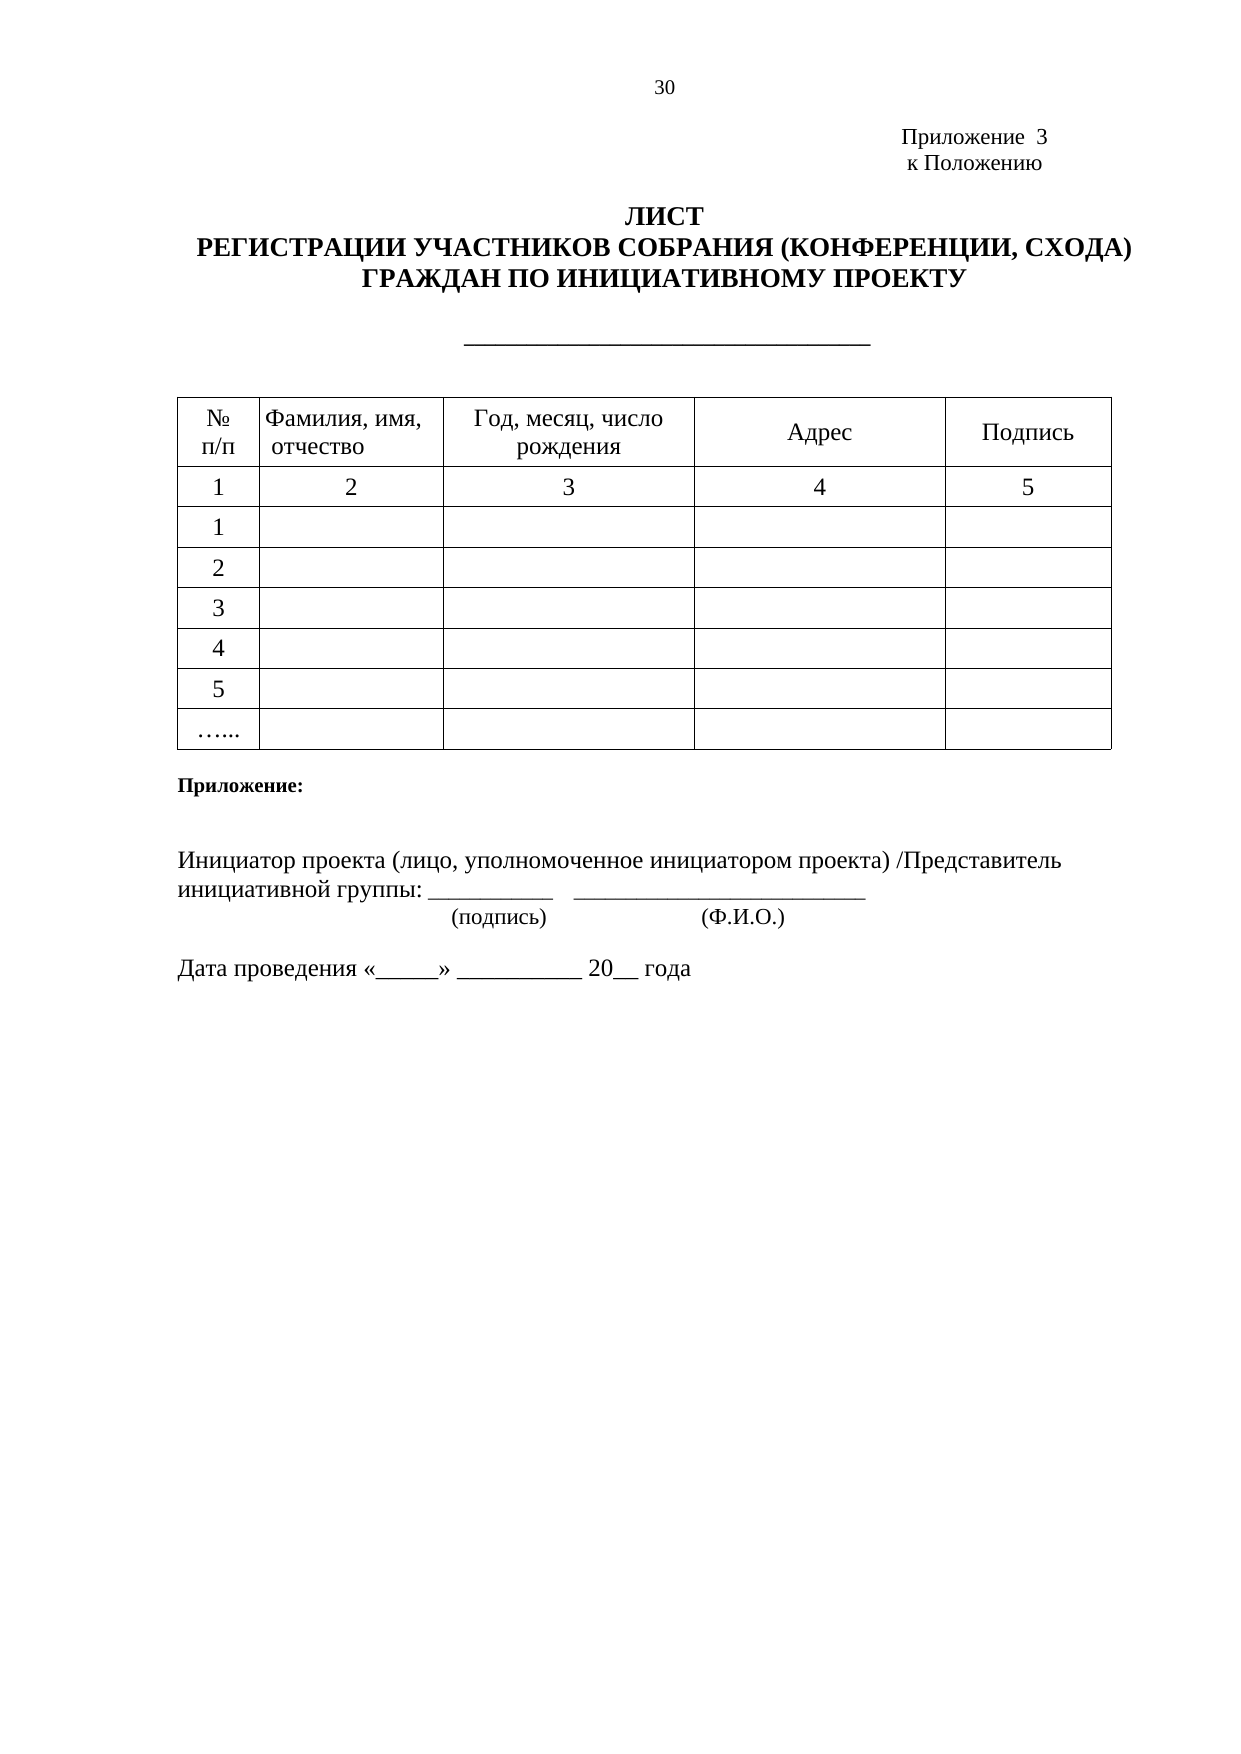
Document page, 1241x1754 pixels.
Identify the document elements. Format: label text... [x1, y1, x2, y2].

table_cell [946, 507, 1111, 547]
table_cell [946, 588, 1111, 627]
table_cell [695, 669, 945, 708]
table_cell [946, 629, 1111, 668]
table_cell [444, 507, 694, 547]
text (подпись) (Ф.И.О.) [177, 903, 1152, 929]
table_cell [260, 507, 443, 547]
table_cell [260, 709, 443, 749]
table_cell [444, 709, 694, 749]
table_header Подпись [946, 398, 1111, 466]
table_header Фамилия, имя, отчество [260, 398, 443, 466]
table_cell [695, 548, 945, 587]
table_cell 3 [444, 467, 694, 506]
table_cell [260, 669, 443, 708]
text Приложение: [177, 773, 1152, 797]
table_cell …... [178, 709, 259, 749]
table_cell 1 [178, 467, 259, 506]
text ЛИСТ [177, 200, 1152, 231]
table_header № п/п [178, 398, 259, 466]
text к Положению [797, 149, 1152, 176]
table_cell [695, 709, 945, 749]
table_header Адрес [695, 398, 945, 466]
table_cell [946, 548, 1111, 587]
table_cell [260, 629, 443, 668]
table_cell [444, 629, 694, 668]
table_cell 1 [178, 507, 259, 547]
table_cell [946, 669, 1111, 708]
table_cell [444, 669, 694, 708]
text Инициатор проекта (лицо, уполномоченное инициатором проекта) /Представитель инициативной группы: ____________ ____________________________ [177, 845, 1152, 903]
table_cell 2 [178, 548, 259, 587]
table_cell [695, 629, 945, 668]
table_cell 2 [260, 467, 443, 506]
table_cell [444, 548, 694, 587]
text Приложение 3 [797, 123, 1152, 149]
table_cell [444, 588, 694, 627]
table_cell 5 [946, 467, 1111, 506]
text РЕГИСТРАЦИИ УЧАСТНИКОВ СОБРАНИЯ (КОНФЕРЕНЦИИ, СХОДА) ГРАЖДАН ПО ИНИЦИАТИВНОМУ ПРОЕКТУ [177, 231, 1152, 293]
table_header Год, месяц, число рождения [444, 398, 694, 466]
table_cell [695, 507, 945, 547]
table_cell 3 [178, 588, 259, 627]
table_cell 5 [178, 669, 259, 708]
table_cell [260, 588, 443, 627]
table_cell [946, 709, 1111, 749]
text _______________________________________ [177, 324, 1152, 348]
table_cell [695, 588, 945, 627]
table_cell 4 [695, 467, 945, 506]
table_cell 4 [178, 629, 259, 668]
table_cell [260, 548, 443, 587]
text Дата проведения «_____» __________ 20__ года [177, 953, 1152, 982]
